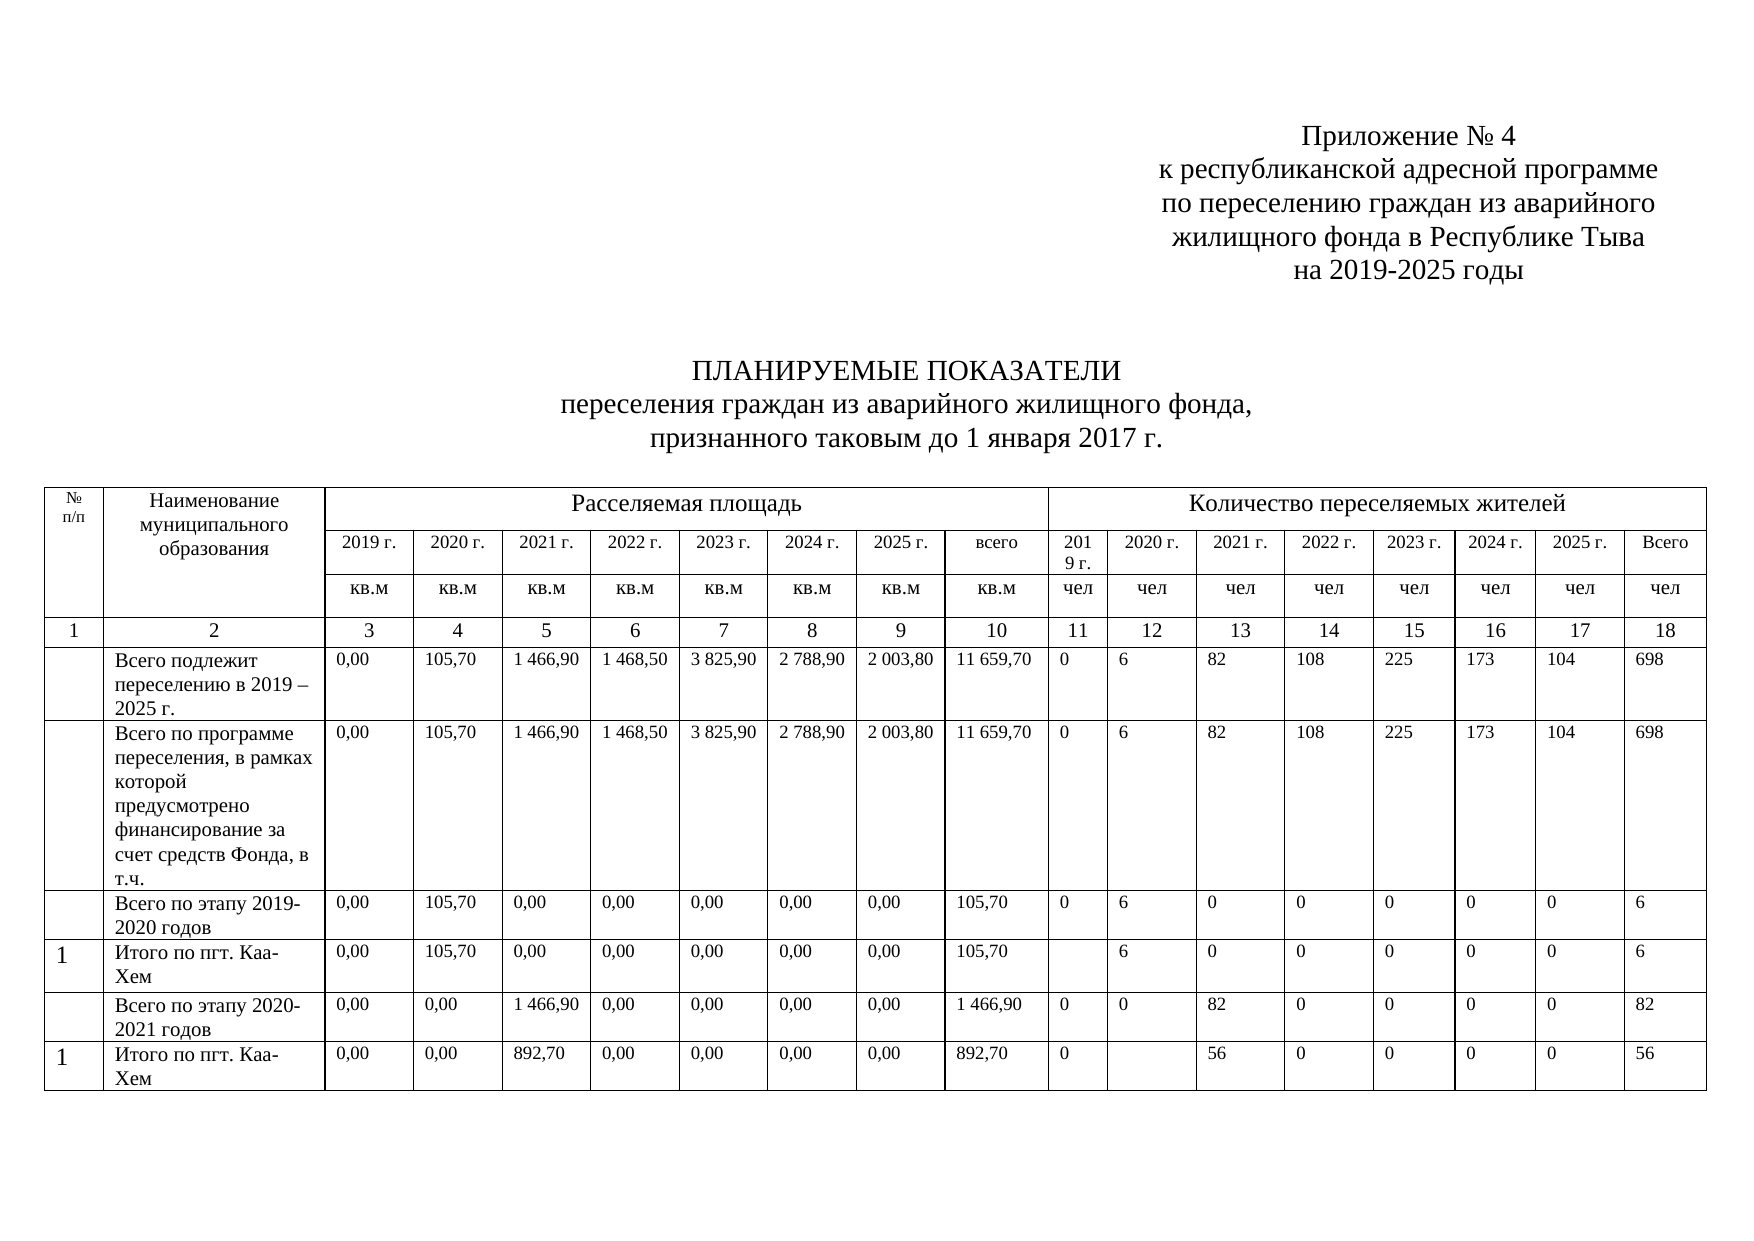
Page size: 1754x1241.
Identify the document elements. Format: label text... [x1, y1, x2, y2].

table_cell 11 659,70 [946, 648, 1048, 720]
table_cell 3 825,90 [680, 721, 767, 889]
table_cell [45, 648, 103, 720]
table_cell 0,00 [326, 648, 413, 720]
table_cell 56 [1197, 1042, 1284, 1090]
table_cell 11 [1049, 618, 1107, 647]
table_cell 1 [45, 618, 103, 647]
table_cell 6 [1625, 940, 1706, 992]
text к республиканской адресной программе [1122, 152, 1695, 185]
table_cell чел [1285, 575, 1373, 617]
table_cell 0 [1197, 940, 1284, 992]
table_cell 0,00 [680, 1042, 767, 1090]
table_cell 2 003,80 [857, 721, 944, 889]
table_cell чел [1197, 575, 1284, 617]
table_cell Всего [1625, 531, 1706, 574]
table_cell 0,00 [326, 891, 413, 939]
table_cell 12 [1108, 618, 1196, 647]
table_cell всего [946, 531, 1048, 574]
table_cell 0 [1536, 993, 1624, 1041]
table_cell 0,00 [326, 721, 413, 889]
table_cell 0,00 [680, 940, 767, 992]
table_cell 0 [1049, 993, 1107, 1041]
table_cell 0,00 [326, 940, 413, 992]
table_cell 0 [1285, 1042, 1373, 1090]
table_cell 0 [1536, 1042, 1624, 1090]
table_cell 1 466,90 [946, 993, 1048, 1041]
table_cell 14 [1285, 618, 1373, 647]
text Приложение № 4 [1122, 118, 1695, 152]
table_cell 0,00 [503, 891, 590, 939]
table_cell 1 468,50 [591, 721, 679, 889]
table_cell 173 [1456, 648, 1535, 720]
table_cell 1 468,50 [591, 648, 679, 720]
table_cell кв.м [414, 575, 502, 617]
table_cell 0,00 [591, 891, 679, 939]
table_cell 105,70 [946, 940, 1048, 992]
table_cell 0,00 [326, 1042, 413, 1090]
table_cell 7 [680, 618, 767, 647]
table_cell 2020 г. [1108, 531, 1196, 574]
table_cell 2022 г. [591, 531, 679, 574]
table_cell 9 [857, 618, 944, 647]
table_cell 173 [1456, 721, 1535, 889]
table_cell 105,70 [414, 648, 502, 720]
text ПЛАНИРУЕМЫЕ ПОКАЗАТЕЛИ [118, 353, 1695, 386]
table_cell Итого по пгт. Каа-Хем [104, 940, 324, 992]
table_cell [1108, 1042, 1196, 1090]
table_cell 0 [1456, 1042, 1535, 1090]
table_cell 4 [414, 618, 502, 647]
table_cell 0,00 [326, 993, 413, 1041]
table_cell чел [1625, 575, 1706, 617]
table_cell 0,00 [680, 993, 767, 1041]
table_cell чел [1456, 575, 1535, 617]
table_cell 105,70 [946, 891, 1048, 939]
table_cell 0,00 [857, 1042, 944, 1090]
table_cell 0,00 [503, 940, 590, 992]
table_cell 5 [503, 618, 590, 647]
table_cell 0,00 [591, 1042, 679, 1090]
table_cell 6 [1108, 891, 1196, 939]
table_cell 108 [1285, 721, 1373, 889]
table_cell чел [1536, 575, 1624, 617]
table_cell 892,70 [503, 1042, 590, 1090]
table_cell 17 [1536, 618, 1624, 647]
table_cell 0,00 [768, 993, 856, 1041]
table_cell 225 [1374, 648, 1454, 720]
table_cell 0,00 [857, 940, 944, 992]
table_cell чел [1108, 575, 1196, 617]
table_cell чел [1049, 575, 1107, 617]
table_cell 225 [1374, 721, 1454, 889]
table_cell 6 [591, 618, 679, 647]
table_cell кв.м [857, 575, 944, 617]
table_cell 6 [1108, 648, 1196, 720]
table_cell 3 [326, 618, 413, 647]
table_cell 1 [45, 1042, 103, 1090]
table_cell 2021 г. [503, 531, 590, 574]
table_cell 0,00 [857, 993, 944, 1041]
table_cell 2020 г. [414, 531, 502, 574]
table_cell [1049, 940, 1107, 992]
table_cell 0 [1108, 993, 1196, 1041]
table_cell 105,70 [414, 891, 502, 939]
table_cell 1 466,90 [503, 721, 590, 889]
table_cell 0 [1285, 940, 1373, 992]
table_cell 698 [1625, 648, 1706, 720]
table_cell кв.м [768, 575, 856, 617]
table_cell [45, 993, 103, 1041]
table_header Наименование муниципального образования [104, 488, 324, 617]
table_cell 0 [1285, 891, 1373, 939]
table_header Расселяемая площадь [326, 488, 1048, 529]
table_cell 18 [1625, 618, 1706, 647]
table_cell 10 [946, 618, 1048, 647]
table_cell 6 [1108, 940, 1196, 992]
table_cell Всего по этапу 2019-2020 годов [104, 891, 324, 939]
table_cell 0,00 [768, 891, 856, 939]
table_cell 15 [1374, 618, 1454, 647]
table_cell кв.м [503, 575, 590, 617]
table_cell 108 [1285, 648, 1373, 720]
table_cell 0,00 [768, 1042, 856, 1090]
table_cell 82 [1197, 648, 1284, 720]
table_cell Всего по программе переселения, в рамках которой предусмотрено финансирование за счет средств Фонда, в т.ч. [104, 721, 324, 889]
table_cell 2022 г. [1285, 531, 1373, 574]
table_cell кв.м [680, 575, 767, 617]
table_cell 2024 г. [1456, 531, 1535, 574]
table_cell 2 003,80 [857, 648, 944, 720]
table_cell 104 [1536, 648, 1624, 720]
table_cell 2019 г. [326, 531, 413, 574]
table_cell 0 [1197, 891, 1284, 939]
table_cell 0 [1049, 891, 1107, 939]
table_cell 2019 г. [1049, 531, 1107, 574]
table_cell Итого по пгт. Каа-Хем [104, 1042, 324, 1090]
table_cell 6 [1625, 891, 1706, 939]
table_cell 0 [1374, 940, 1454, 992]
table_cell 0 [1374, 993, 1454, 1041]
table_cell [45, 721, 103, 889]
table_cell 0,00 [414, 1042, 502, 1090]
table_cell 0,00 [680, 891, 767, 939]
text на 2019-2025 годы [1122, 252, 1695, 286]
table_cell 1 [45, 940, 103, 992]
table_cell 6 [1108, 721, 1196, 889]
table_cell 0,00 [768, 940, 856, 992]
table_cell 13 [1197, 618, 1284, 647]
table_cell 0,00 [591, 993, 679, 1041]
table_cell 2 788,90 [768, 721, 856, 889]
table_cell 1 466,90 [503, 648, 590, 720]
table_header № п/п [45, 488, 103, 617]
table_header Количество переселяемых жителей [1049, 488, 1706, 529]
table_cell 104 [1536, 721, 1624, 889]
table_cell 2023 г. [680, 531, 767, 574]
text жилищного фонда в Республике Тыва [1122, 219, 1695, 252]
table_cell 0 [1536, 891, 1624, 939]
table_cell 0 [1374, 891, 1454, 939]
table_cell 0,00 [414, 993, 502, 1041]
table_cell [45, 891, 103, 939]
table_cell 0 [1374, 1042, 1454, 1090]
table_cell 0,00 [591, 940, 679, 992]
table_cell 2021 г. [1197, 531, 1284, 574]
table_cell 0 [1456, 940, 1535, 992]
table_cell 82 [1197, 721, 1284, 889]
table_cell кв.м [946, 575, 1048, 617]
table_cell 2024 г. [768, 531, 856, 574]
table_cell 82 [1625, 993, 1706, 1041]
table_cell 2 [104, 618, 324, 647]
table_cell Всего по этапу 2020-2021 годов [104, 993, 324, 1041]
table_cell 892,70 [946, 1042, 1048, 1090]
table_cell кв.м [591, 575, 679, 617]
table_cell Всего подлежит переселению в 2019 – 2025 г. [104, 648, 324, 720]
table_cell 56 [1625, 1042, 1706, 1090]
table_cell 0 [1456, 993, 1535, 1041]
table_cell 3 825,90 [680, 648, 767, 720]
table_cell 2025 г. [857, 531, 944, 574]
table_cell 2023 г. [1374, 531, 1454, 574]
table_cell 0 [1049, 1042, 1107, 1090]
table_cell 0 [1049, 648, 1107, 720]
table_cell 11 659,70 [946, 721, 1048, 889]
table_cell 105,70 [414, 721, 502, 889]
table_cell 1 466,90 [503, 993, 590, 1041]
table_cell 0 [1456, 891, 1535, 939]
text переселения граждан из аварийного жилищного фонда, [118, 386, 1695, 420]
table_cell 2 788,90 [768, 648, 856, 720]
table_cell 0,00 [857, 891, 944, 939]
table_cell 2025 г. [1536, 531, 1624, 574]
table_cell 105,70 [414, 940, 502, 992]
table_cell кв.м [326, 575, 413, 617]
table_cell 82 [1197, 993, 1284, 1041]
table_cell чел [1374, 575, 1454, 617]
table_cell 16 [1456, 618, 1535, 647]
table_cell 8 [768, 618, 856, 647]
text по переселению граждан из аварийного [1122, 185, 1695, 219]
table_cell 0 [1049, 721, 1107, 889]
table_cell 698 [1625, 721, 1706, 889]
table_cell 0 [1536, 940, 1624, 992]
table_cell 0 [1285, 993, 1373, 1041]
text признанного таковым до 1 января 2017 г. [118, 420, 1695, 453]
